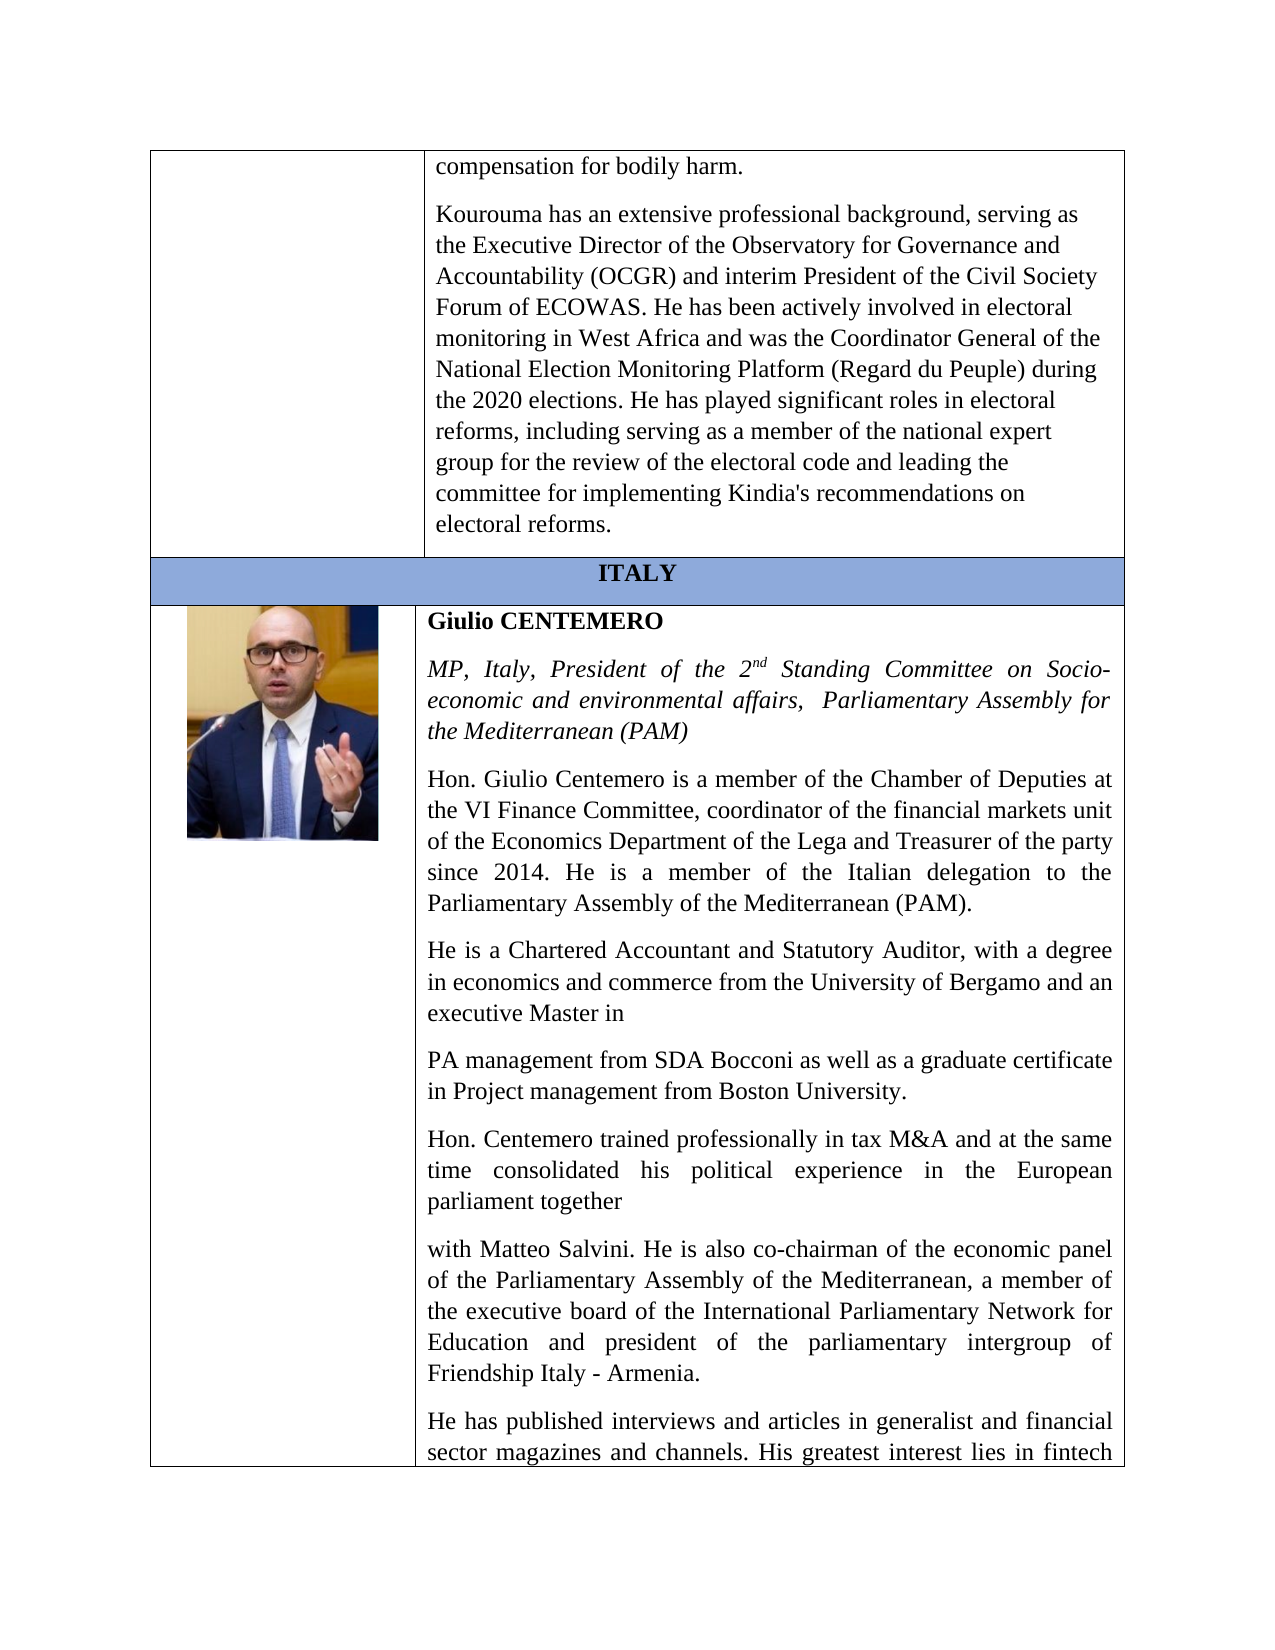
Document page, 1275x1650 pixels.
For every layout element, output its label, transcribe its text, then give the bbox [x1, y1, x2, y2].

table_cell ITALY [151, 558, 1124, 605]
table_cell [425, 151, 1124, 557]
table_cell [151, 151, 424, 557]
picture [186, 606, 380, 841]
table_cell [151, 606, 415, 1466]
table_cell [416, 606, 1124, 1466]
